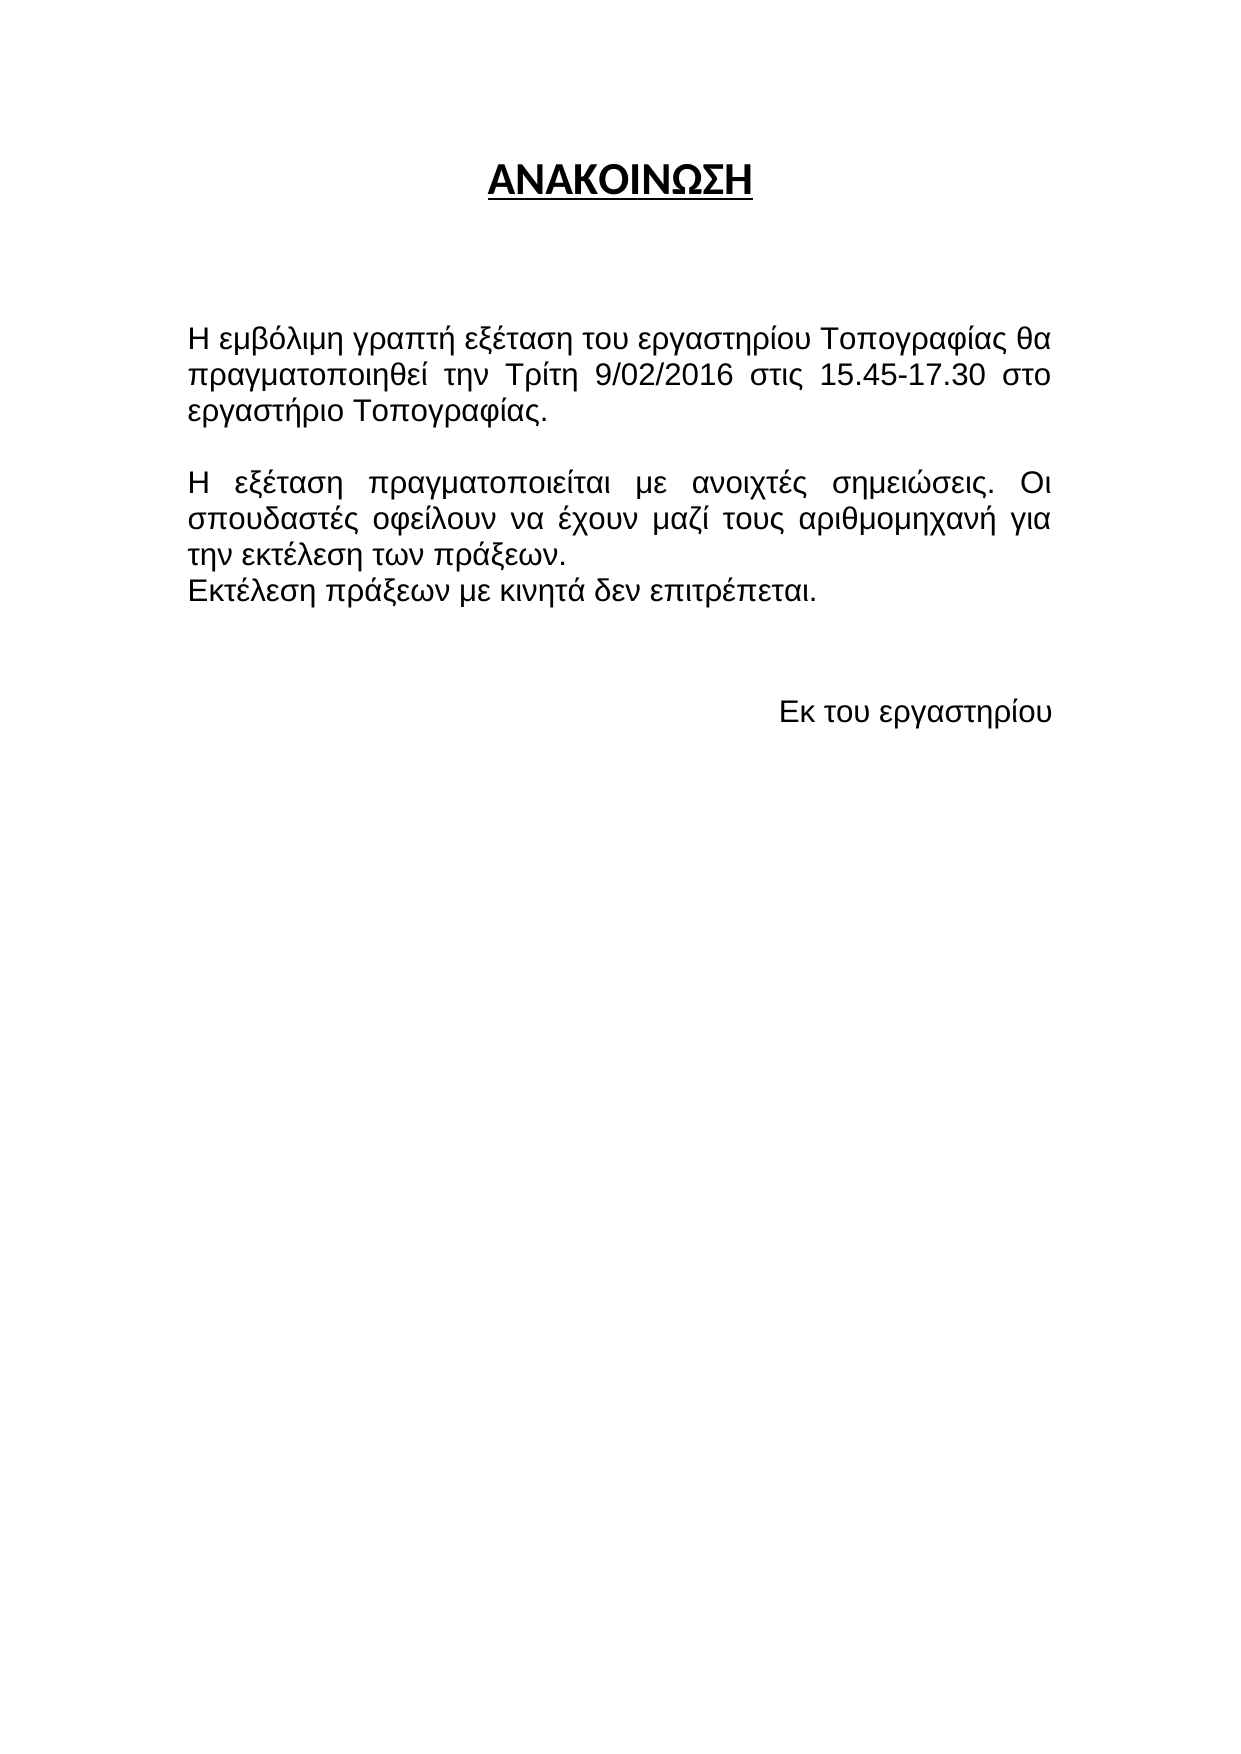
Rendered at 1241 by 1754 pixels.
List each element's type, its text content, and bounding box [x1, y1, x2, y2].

text Η εξέταση πραγματοποιείται με ανοιχτές σημειώσεις. Οι σπουδαστές οφείλουν να έχουν μαζί τους αριθμομηχανή για την εκτέλεση των πράξεων. [187, 464, 1053, 572]
text ΑΝΑΚΟΙΝΩΣΗ [187, 150, 1053, 206]
text Η εμβόλιμη γραπτή εξέταση του εργαστηρίου Τοπογραφίας θα πραγματοποιηθεί την Τρίτη 9/02/2016 στις 15.45-17.30 στο εργαστήριο Τοπογραφίας. [187, 320, 1053, 428]
text Εκ του εργαστηρίου [187, 693, 1053, 729]
text Εκτέλεση πράξεων με κινητά δεν επιτρέπεται. [187, 572, 1053, 608]
